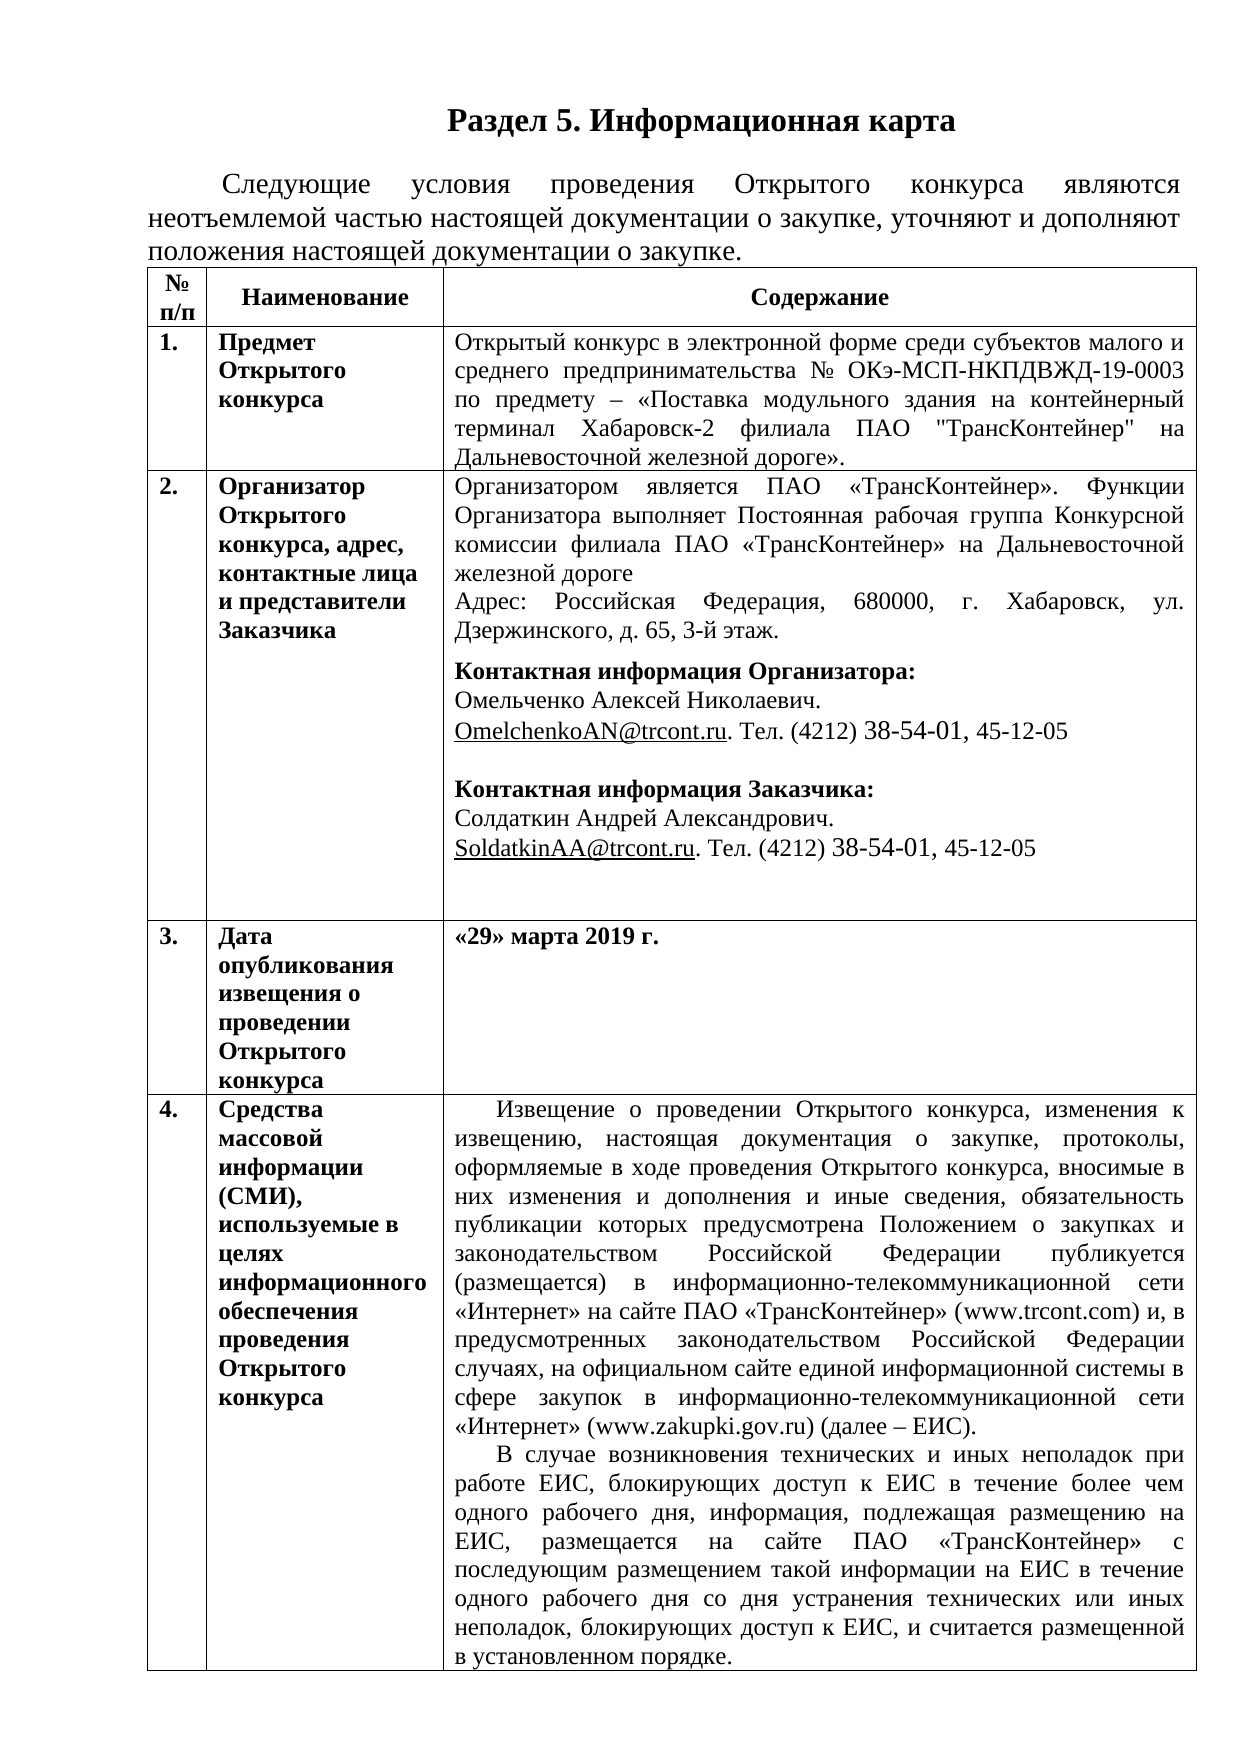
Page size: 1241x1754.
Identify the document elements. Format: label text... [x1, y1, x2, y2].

table_cell Открытый конкурс в электронной форме среди субъектов малого и среднего предпринимательства № ОКэ-МСП-НКПДВЖД-19-0003 по предмету – «Поставка модульного здания на контейнерный терминал Хабаровск-2 филиала ПАО "ТрансКонтейнер" на Дальневосточной железной дороге». [444, 327, 1196, 470]
table_cell Организатором является ПАО «ТрансКонтейнер». Функции Организатора выполняет Постоянная рабочая группа Конкурсной комиссии филиала ПАО «ТрансКонтейнер» на Дальневосточной железной дороге Адрес: Российская Федерация, 680000, г. Хабаровск, ул. Дзержинского, д. 65, 3-й этаж. Контактная информация Организатора: Омельченко Алексей Николаевич. OmelchenkoAN@trcont.ru. Тел. (4212) 38-54-01, 45-12-05 Контактная информация Заказчика: Солдаткин Андрей Александрович. SoldatkinAA@trcont.ru. Тел. (4212) 38-54-01, 45-12-05 [444, 471, 1196, 920]
table_header Наименование [207, 268, 443, 326]
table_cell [207, 1095, 443, 1669]
text Раздел 5. Информационная карта [222, 101, 1181, 139]
table_cell Дата опубликования извещения о проведении Открытого конкурса [207, 921, 443, 1093]
table_cell 3. [148, 921, 206, 1093]
table_cell Предмет Открытого конкурса [207, 327, 443, 470]
table_header Содержание [444, 268, 1196, 326]
table_cell «29» марта 2019 г. [444, 921, 1196, 1093]
list Следующие условия проведения Открытого конкурса являются неотъемлемой частью настоящей документации о закупке, уточняют и дополняют положения настоящей документации о закупке. [148, 166, 1181, 267]
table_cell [444, 1095, 1196, 1669]
table_cell 2. [148, 471, 206, 920]
table_cell 1. [148, 327, 206, 470]
table_cell 4. [148, 1095, 206, 1669]
table_cell Организатор Открытого конкурса, адрес, контактные лица и представители Заказчика [207, 471, 443, 920]
table_header № п/п [148, 268, 206, 326]
